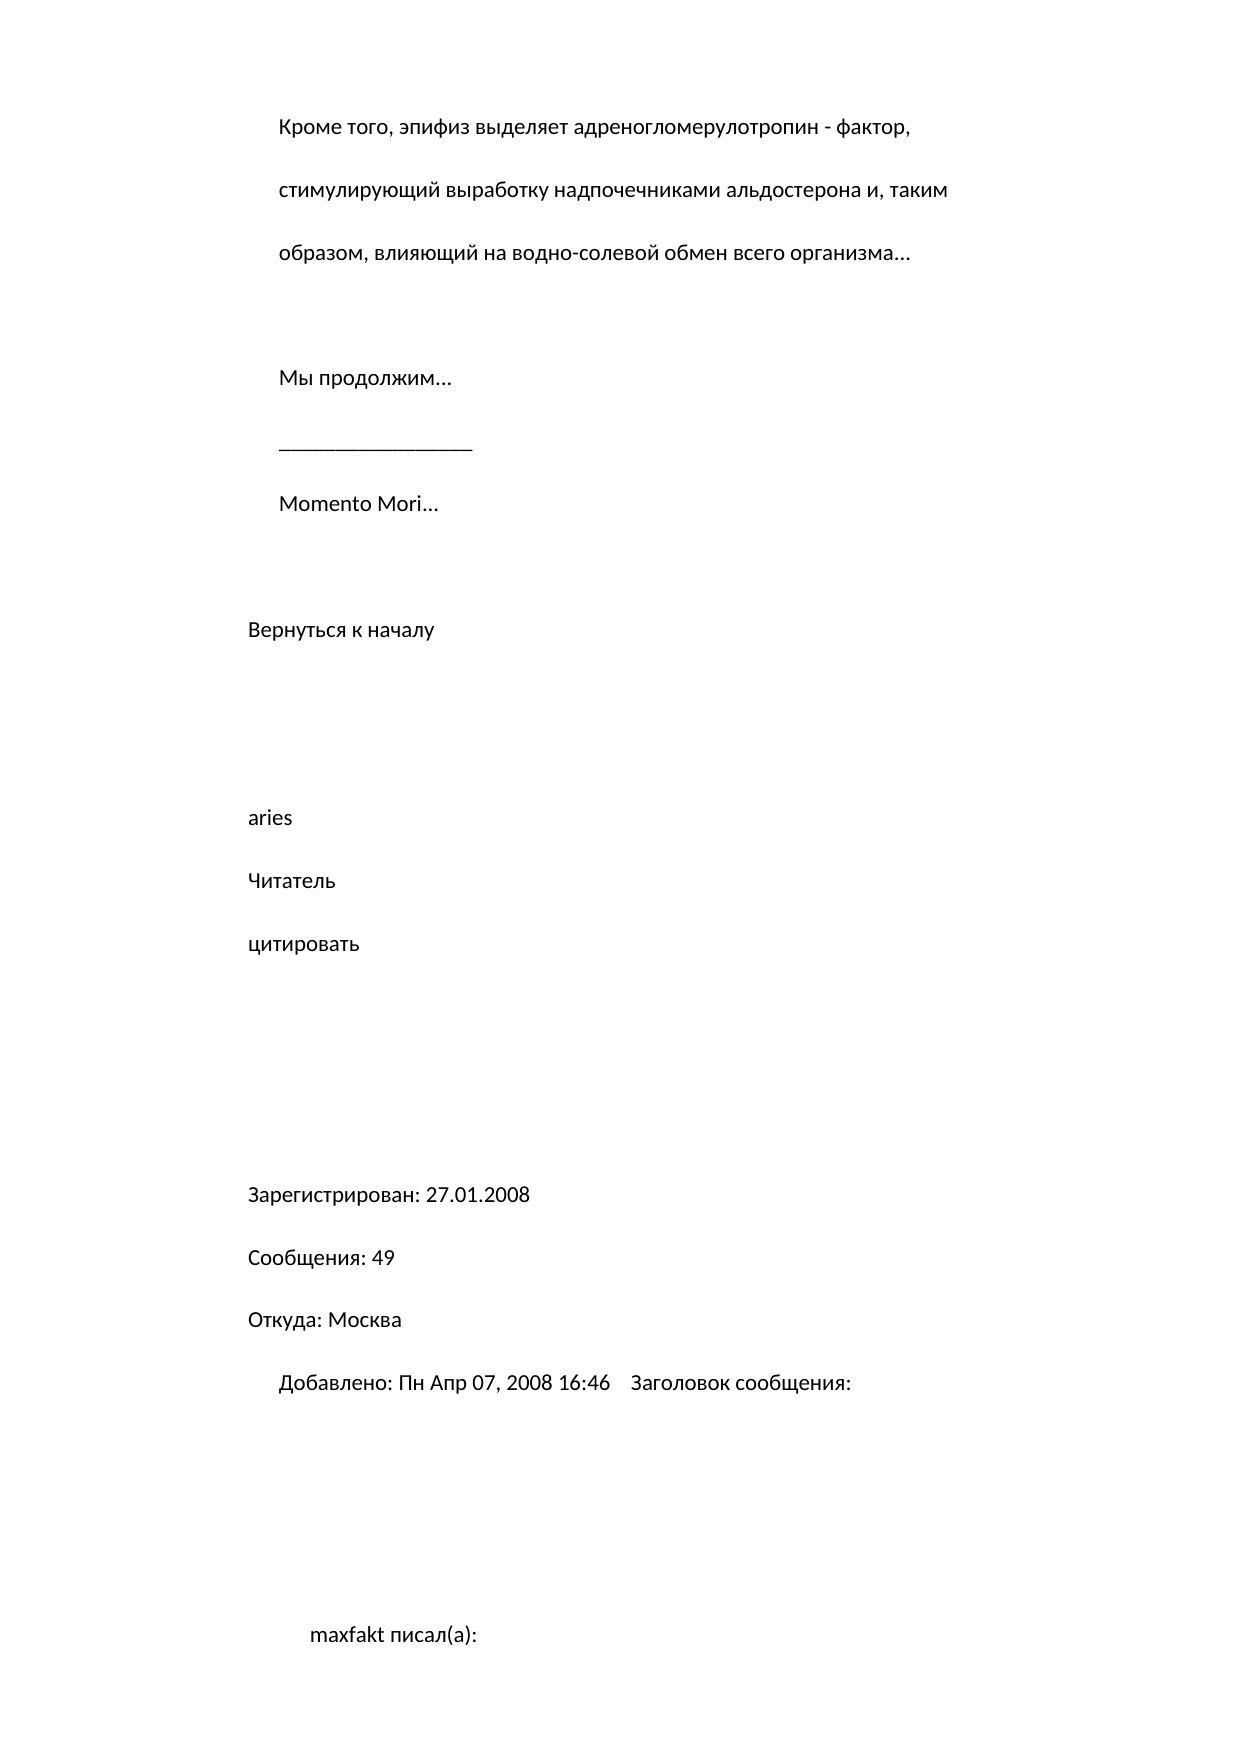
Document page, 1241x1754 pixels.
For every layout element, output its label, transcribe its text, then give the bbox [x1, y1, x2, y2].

text Сообщения: 49 [112, 1243, 1140, 1271]
text Вернуться к началу [112, 615, 1140, 643]
text Откуда: Москва [112, 1306, 1140, 1334]
text Зарегистрирован: 27.01.2008 [112, 1180, 1140, 1208]
text Momento Mori... [112, 489, 1140, 517]
text aries [112, 803, 1140, 831]
text цитировать [112, 929, 1140, 957]
text Кроме того, эпифиз выделяет адреногломерулотропин - фактор, [112, 112, 1140, 140]
text Читатель [112, 866, 1140, 894]
text maxfakt писал(а): [112, 1620, 1140, 1648]
text Добавлено: Пн Апр 07, 2008 16:46 Заголовок сообщения: [112, 1368, 1140, 1396]
text _________________ [112, 426, 1140, 454]
text образом, влияющий на водно-солевой обмен всего организма... [112, 238, 1140, 266]
text стимулирующий выработку надпочечниками альдостерона и, таким [112, 175, 1140, 203]
text Мы продолжим... [112, 363, 1140, 391]
